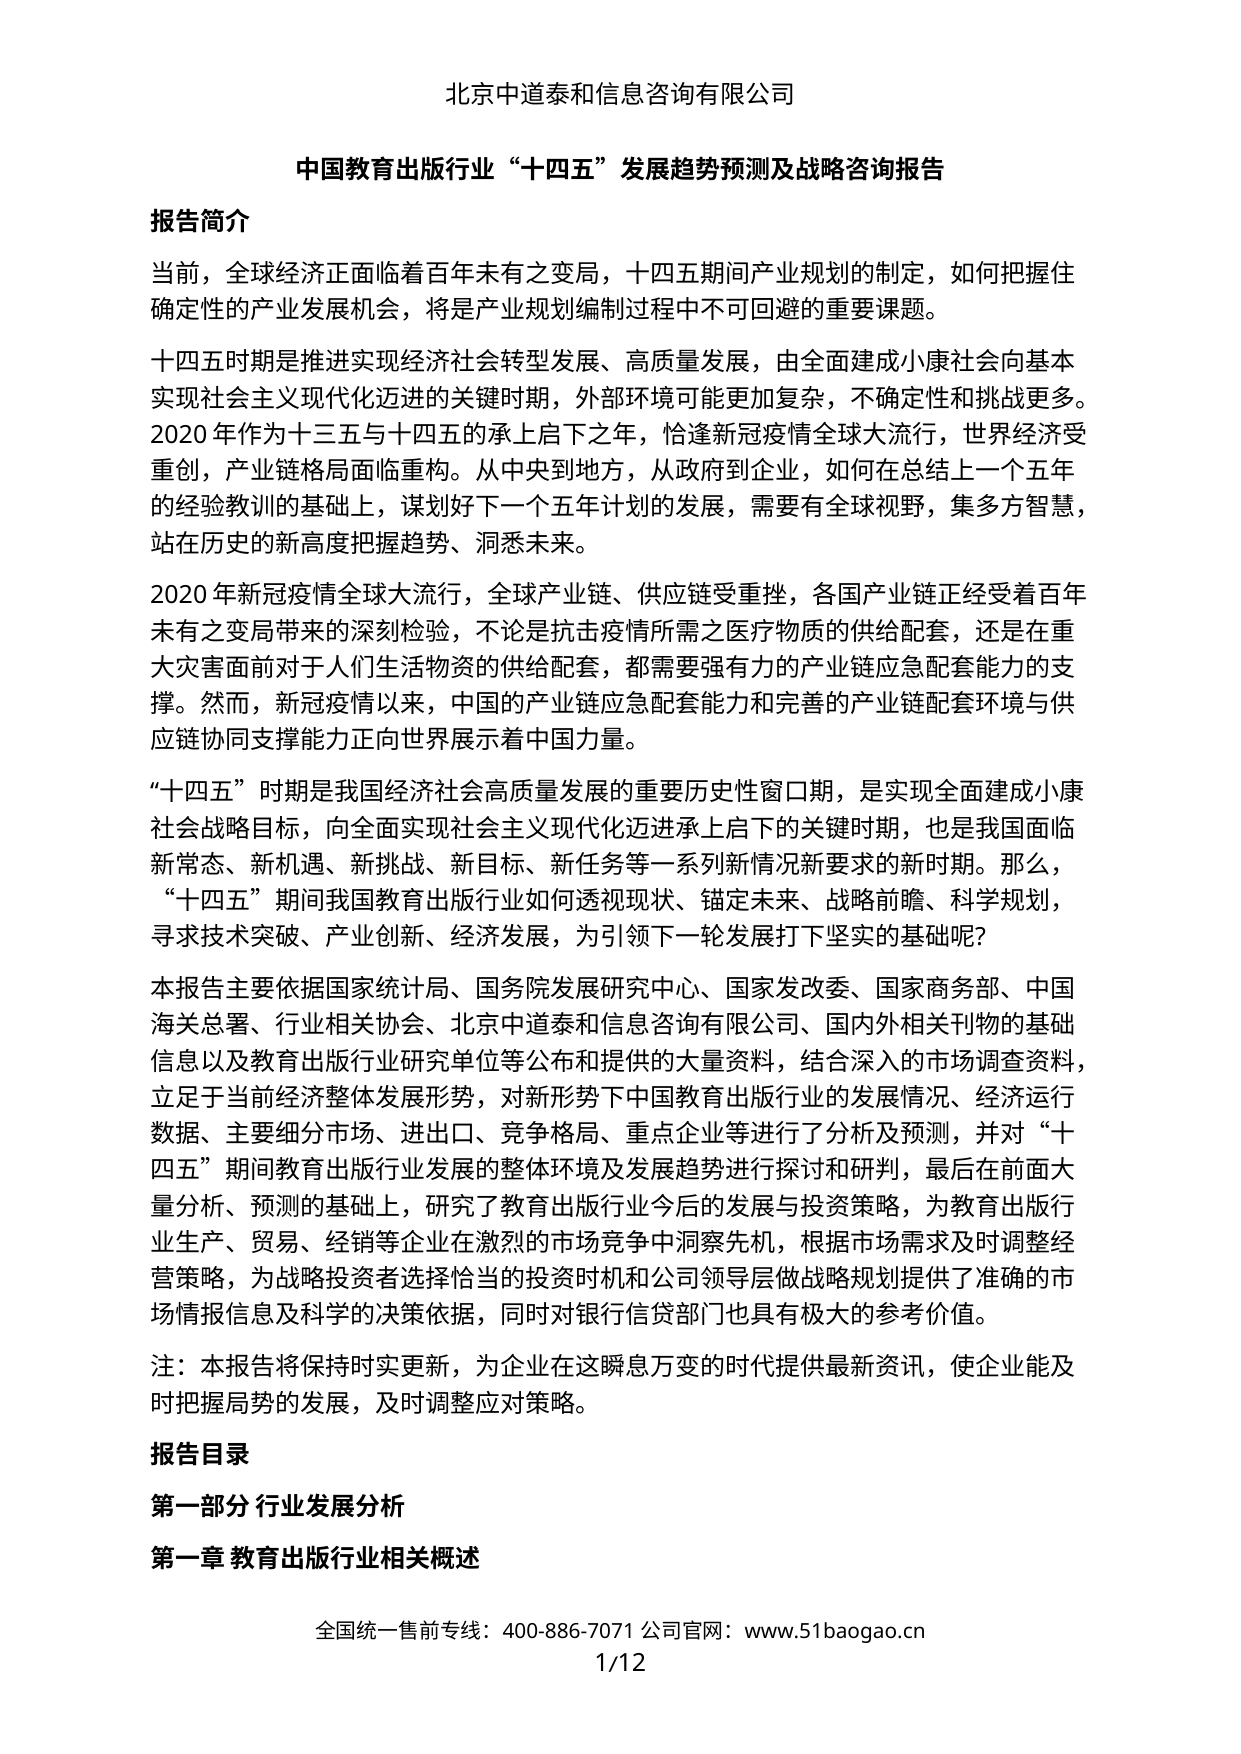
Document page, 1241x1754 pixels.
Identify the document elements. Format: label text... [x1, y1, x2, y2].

text 十四五时期是推进实现经济社会转型发展、高质量发展，由全面建成小康社会向基本实现社会主义现代化迈进的关键时期，外部环境可能更加复杂，不确定性和挑战更多。2020年作为十三五与十四五的承上启下之年，恰逢新冠疫情全球大流行，世界经济受重创，产业链格局面临重构。从中央到地方，从政府到企业，如何在总结上一个五年的经验教训的基础上，谋划好下一个五年计划的发展，需要有全球视野，集多方智慧，站在历史的新高度把握趋势、洞悉未来。 [150, 342, 1090, 559]
text 中国教育出版行业“十四五”发展趋势预测及战略咨询报告 [150, 150, 1090, 186]
text 注：本报告将保持时实更新，为企业在这瞬息万变的时代提供最新资讯，使企业能及时把握局势的发展，及时调整应对策略。 [150, 1347, 1090, 1419]
text 本报告主要依据国家统计局、国务院发展研究中心、国家发改委、国家商务部、中国海关总署、行业相关协会、北京中道泰和信息咨询有限公司、国内外相关刊物的基础信息以及教育出版行业研究单位等公布和提供的大量资料，结合深入的市场调查资料，立足于当前经济整体发展形势，对新形势下中国教育出版行业的发展情况、经济运行数据、主要细分市场、进出口、竞争格局、重点企业等进行了分析及预测，并对“十四五”期间教育出版行业发展的整体环境及发展趋势进行探讨和研判，最后在前面大量分析、预测的基础上，研究了教育出版行业今后的发展与投资策略，为教育出版行业生产、贸易、经销等企业在激烈的市场竞争中洞察先机，根据市场需求及时调整经营策略，为战略投资者选择恰当的投资时机和公司领导层做战略规划提供了准确的市场情报信息及科学的决策依据，同时对银行信贷部门也具有极大的参考价值。 [150, 969, 1090, 1331]
text 第一章 教育出版行业相关概述 [150, 1539, 1090, 1575]
text 报告目录 [150, 1435, 1090, 1471]
text “十四五”时期是我国经济社会高质量发展的重要历史性窗口期，是实现全面建成小康社会战略目标，向全面实现社会主义现代化迈进承上启下的关键时期，也是我国面临新常态、新机遇、新挑战、新目标、新任务等一系列新情况新要求的新时期。那么，“十四五”期间我国教育出版行业如何透视现状、锚定未来、战略前瞻、科学规划，寻求技术突破、产业创新、经济发展，为引领下一轮发展打下坚实的基础呢? [150, 772, 1090, 953]
text 报告简介 [150, 202, 1090, 238]
text 第一部分 行业发展分析 [150, 1487, 1090, 1523]
text 当前，全球经济正面临着百年未有之变局，十四五期间产业规划的制定，如何把握住确定性的产业发展机会，将是产业规划编制过程中不可回避的重要课题。 [150, 254, 1090, 326]
text 2020年新冠疫情全球大流行，全球产业链、供应链受重挫，各国产业链正经受着百年未有之变局带来的深刻检验，不论是抗击疫情所需之医疗物质的供给配套，还是在重大灾害面前对于人们生活物资的供给配套，都需要强有力的产业链应急配套能力的支撑。然而，新冠疫情以来，中国的产业链应急配套能力和完善的产业链配套环境与供应链协同支撑能力正向世界展示着中国力量。 [150, 575, 1090, 756]
